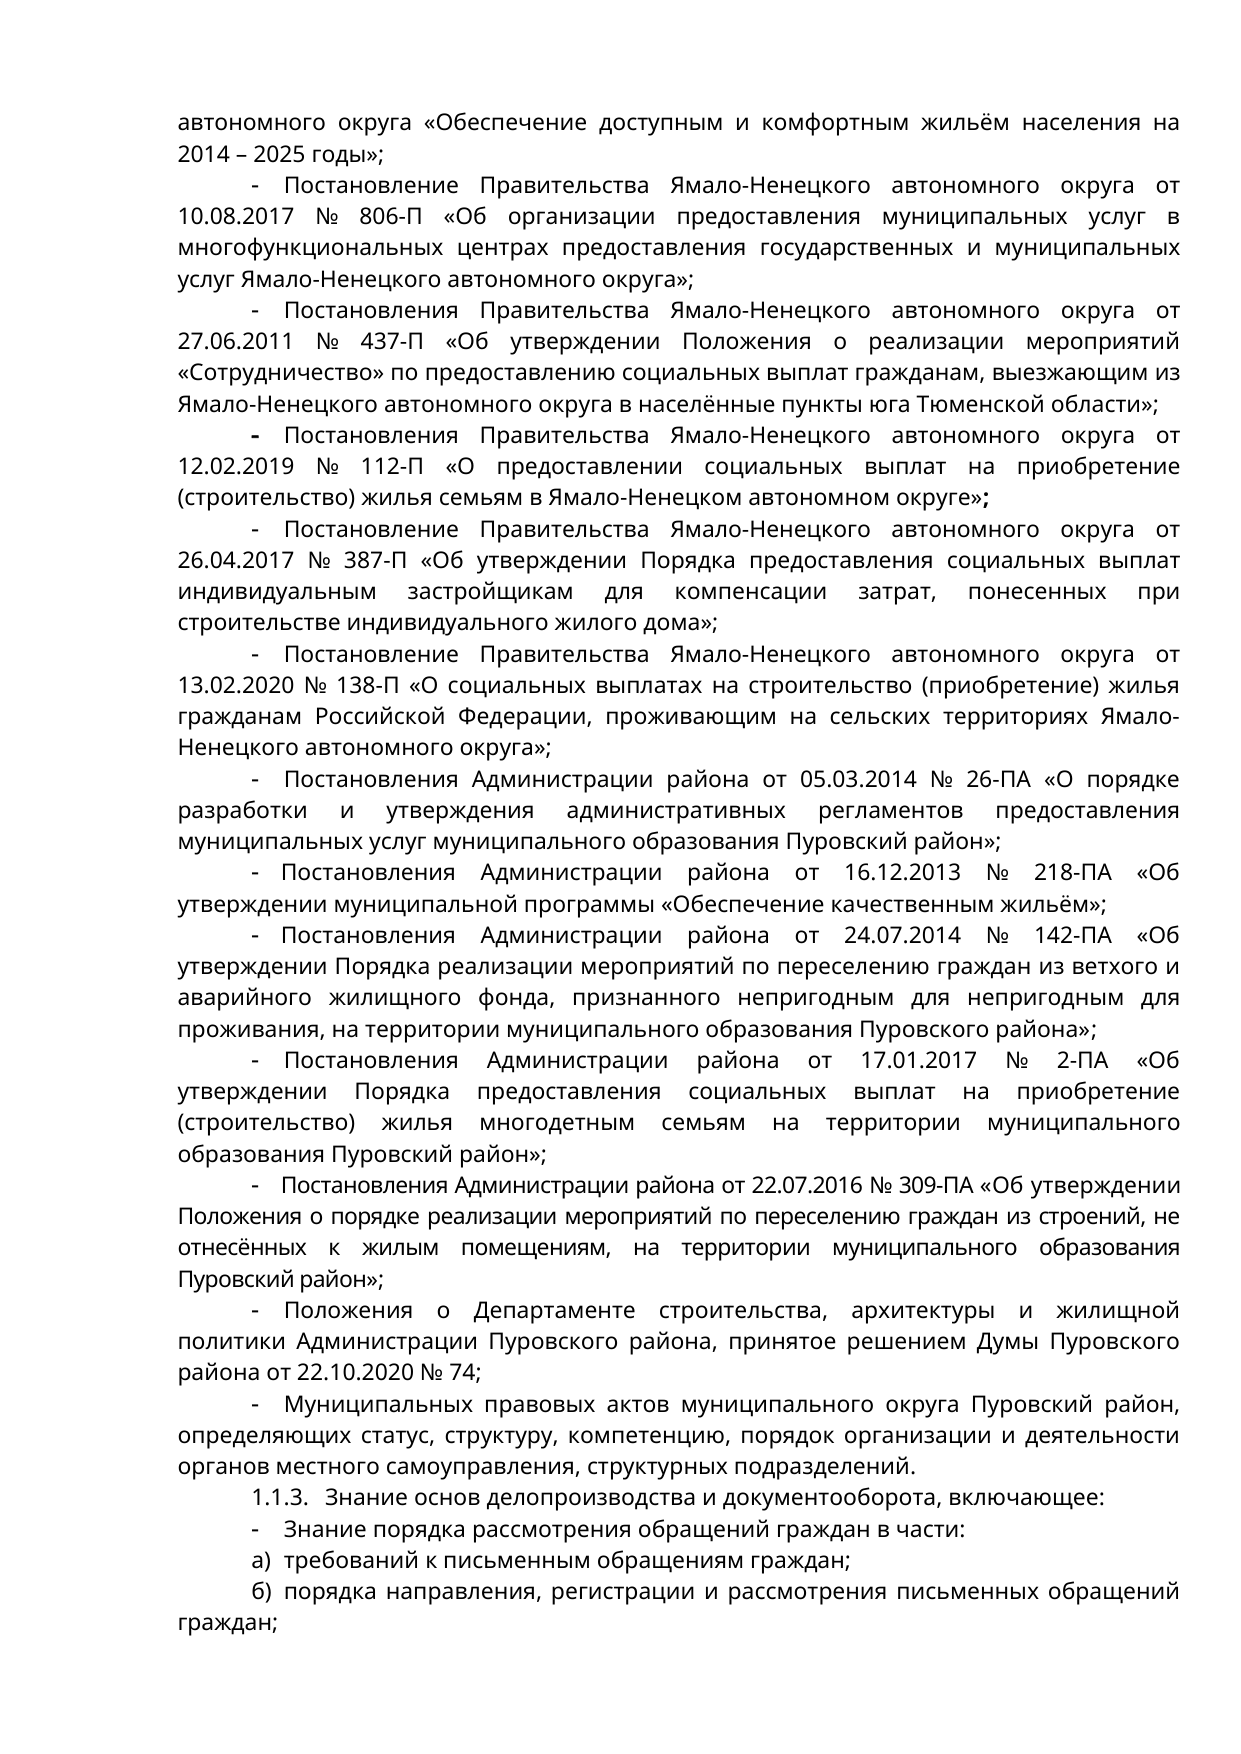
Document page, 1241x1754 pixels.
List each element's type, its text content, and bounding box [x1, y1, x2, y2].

list Постановления Администрации района от 17.01.2017 № 2-ПА «Об утверждении Порядка предоставления социальных выплат на приобретение (строительство) жилья многодетным семьям на территории муниципального образования Пуровский район»; [177, 1044, 1181, 1169]
list Постановления Правительства Ямало-Ненецкого автономного округа от 27.06.2011 № 437-П «Об утверждении Положения о реализации мероприятий «Сотрудничество» по предоставлению социальных выплат гражданам, выезжающим из Ямало-Ненецкого автономного округа в населённые пункты юга Тюменской области»; [177, 294, 1181, 419]
list Постановления Правительства Ямало-Ненецкого автономного округа от 12.02.2019 № 112-П «О предоставлении социальных выплат на приобретение (строительство) жилья семьям в Ямало-Ненецком автономном округе»; [177, 419, 1181, 513]
list требований к письменным обращениям граждан; [177, 1544, 1181, 1575]
list порядка направления, регистрации и рассмотрения письменных обращений граждан; [177, 1575, 1181, 1638]
list Знание порядка рассмотрения обращений граждан в части: [177, 1513, 1181, 1544]
list Постановления Администрации района от 24.07.2014 № 142-ПА «Об утверждении Порядка реализации мероприятий по переселению граждан из ветхого и аварийного жилищного фонда, признанного непригодным для непригодным для проживания, на территории муниципального образования Пуровского района»; [177, 919, 1181, 1044]
list Постановления Администрации района от 16.12.2013 № 218-ПА «Об утверждении муниципальной программы «Обеспечение качественным жильём»; [177, 856, 1181, 919]
list Муниципальных правовых актов муниципального округа Пуровский район, определяющих статус, структуру, компетенцию, порядок организации и деятельности органов местного самоуправления, структурных подразделений. [177, 1388, 1181, 1481]
list Постановление Правительства Ямало-Ненецкого автономного округа от 10.08.2017 № 806-П «Об организации предоставления муниципальных услуг в многофункциональных центрах предоставления государственных и муниципальных услуг Ямало-Ненецкого автономного округа»; [177, 169, 1181, 294]
list Положения о Департаменте строительства, архитектуры и жилищной политики Администрации Пуровского района, принятое решением Думы Пуровского района от 22.10.2020 № 74; [177, 1294, 1181, 1388]
list Знание основ делопроизводства и документооборота, включающее: [177, 1481, 1181, 1513]
list Постановления Администрации района от 22.07.2016 № 309-ПА «Об утверждении Положения о порядке реализации мероприятий по переселению граждан из строений, не отнесённых к жилым помещениям, на территории муниципального образования Пуровский район»; [177, 1169, 1181, 1294]
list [177, 106, 1181, 169]
list Постановление Правительства Ямало-Ненецкого автономного округа от 26.04.2017 № 387-П «Об утверждении Порядка предоставления социальных выплат индивидуальным застройщикам для компенсации затрат, понесенных при строительстве индивидуального жилого дома»; [177, 513, 1181, 638]
list Постановление Правительства Ямало-Ненецкого автономного округа от 13.02.2020 № 138-П «О социальных выплатах на строительство (приобретение) жилья гражданам Российской Федерации, проживающим на сельских территориях Ямало-Ненецкого автономного округа»; [177, 638, 1181, 763]
list Постановления Администрации района от 05.03.2014 № 26-ПА «О порядке разработки и утверждения административных регламентов предоставления муниципальных услуг муниципального образования Пуровский район»; [177, 763, 1181, 856]
